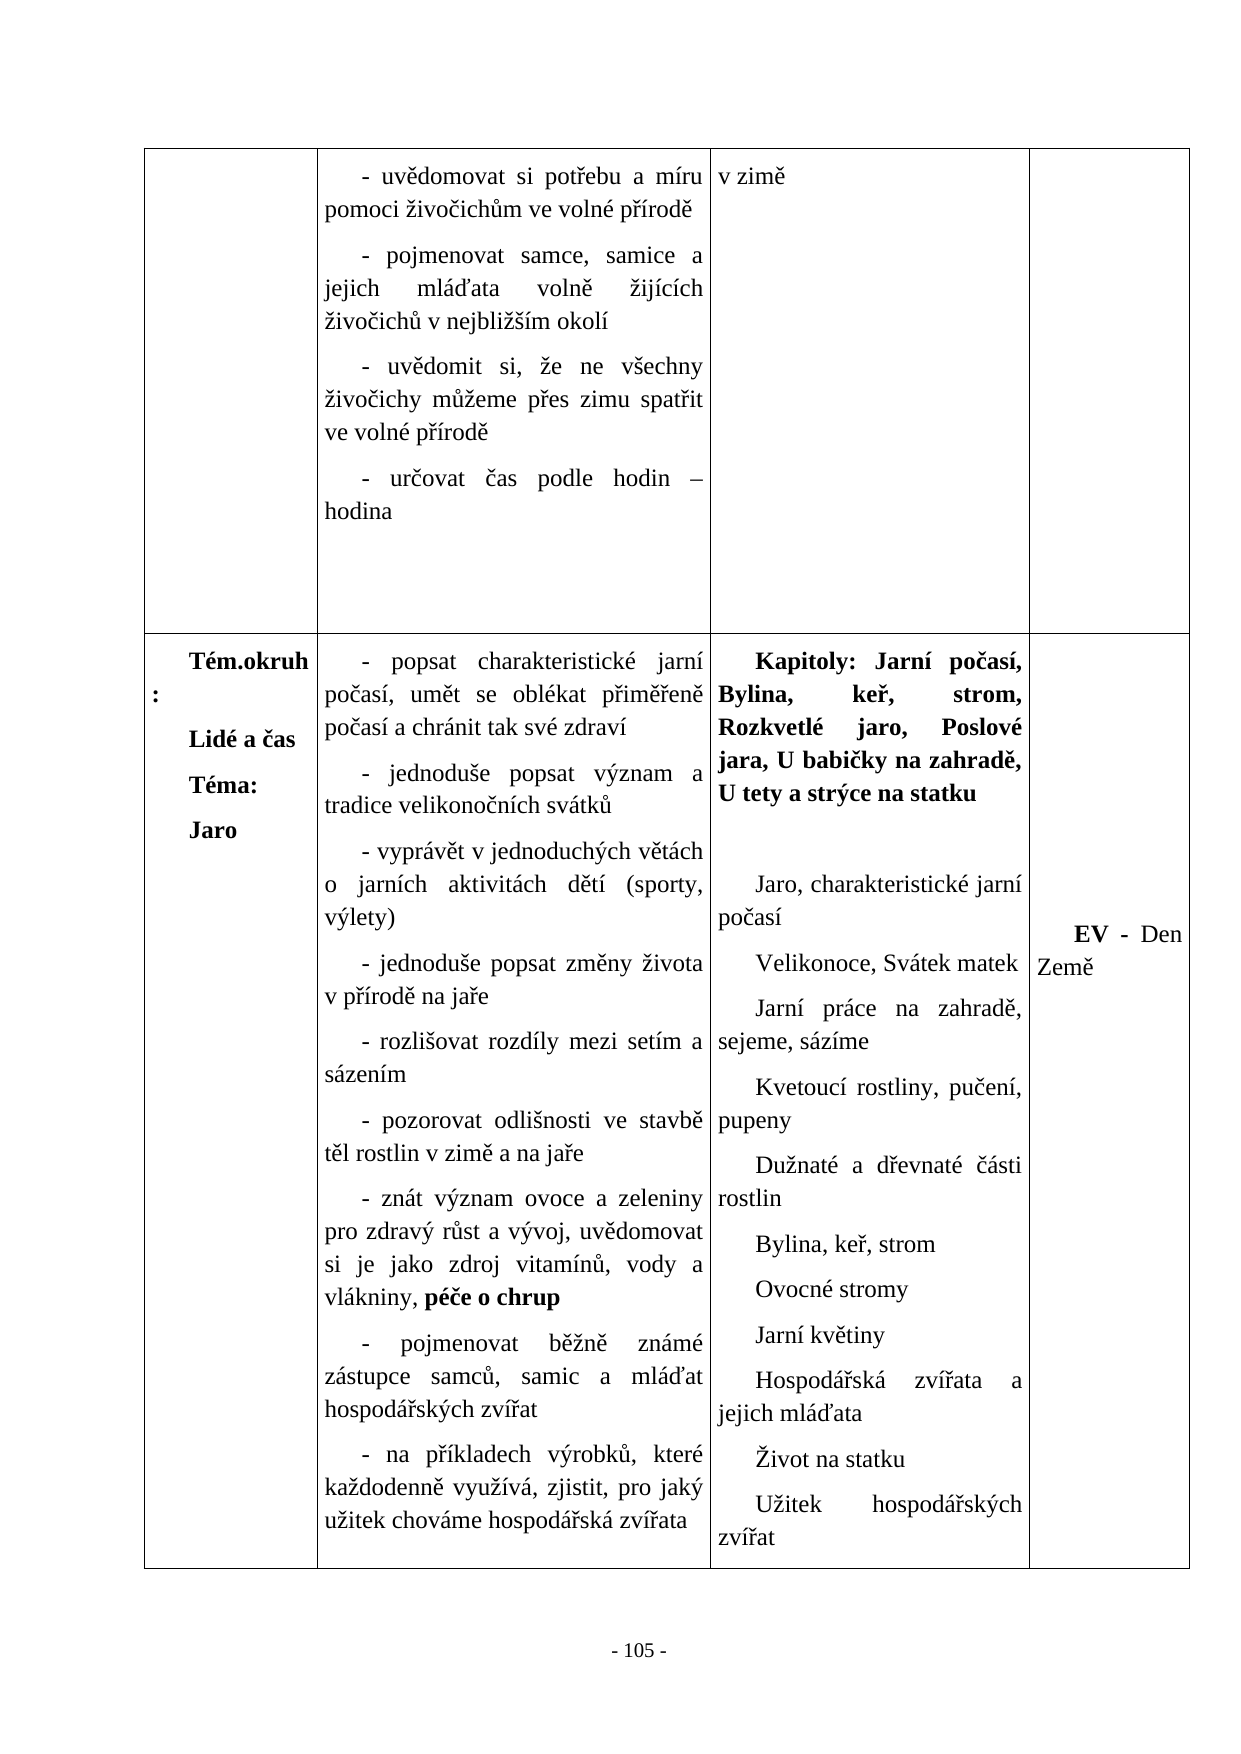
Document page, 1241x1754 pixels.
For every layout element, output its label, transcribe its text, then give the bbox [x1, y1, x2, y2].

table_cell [318, 634, 710, 1568]
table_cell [145, 149, 317, 632]
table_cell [318, 149, 710, 632]
table_cell EV - Den Země [1030, 634, 1189, 1568]
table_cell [145, 634, 317, 1568]
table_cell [711, 149, 1029, 632]
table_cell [711, 634, 1029, 1568]
